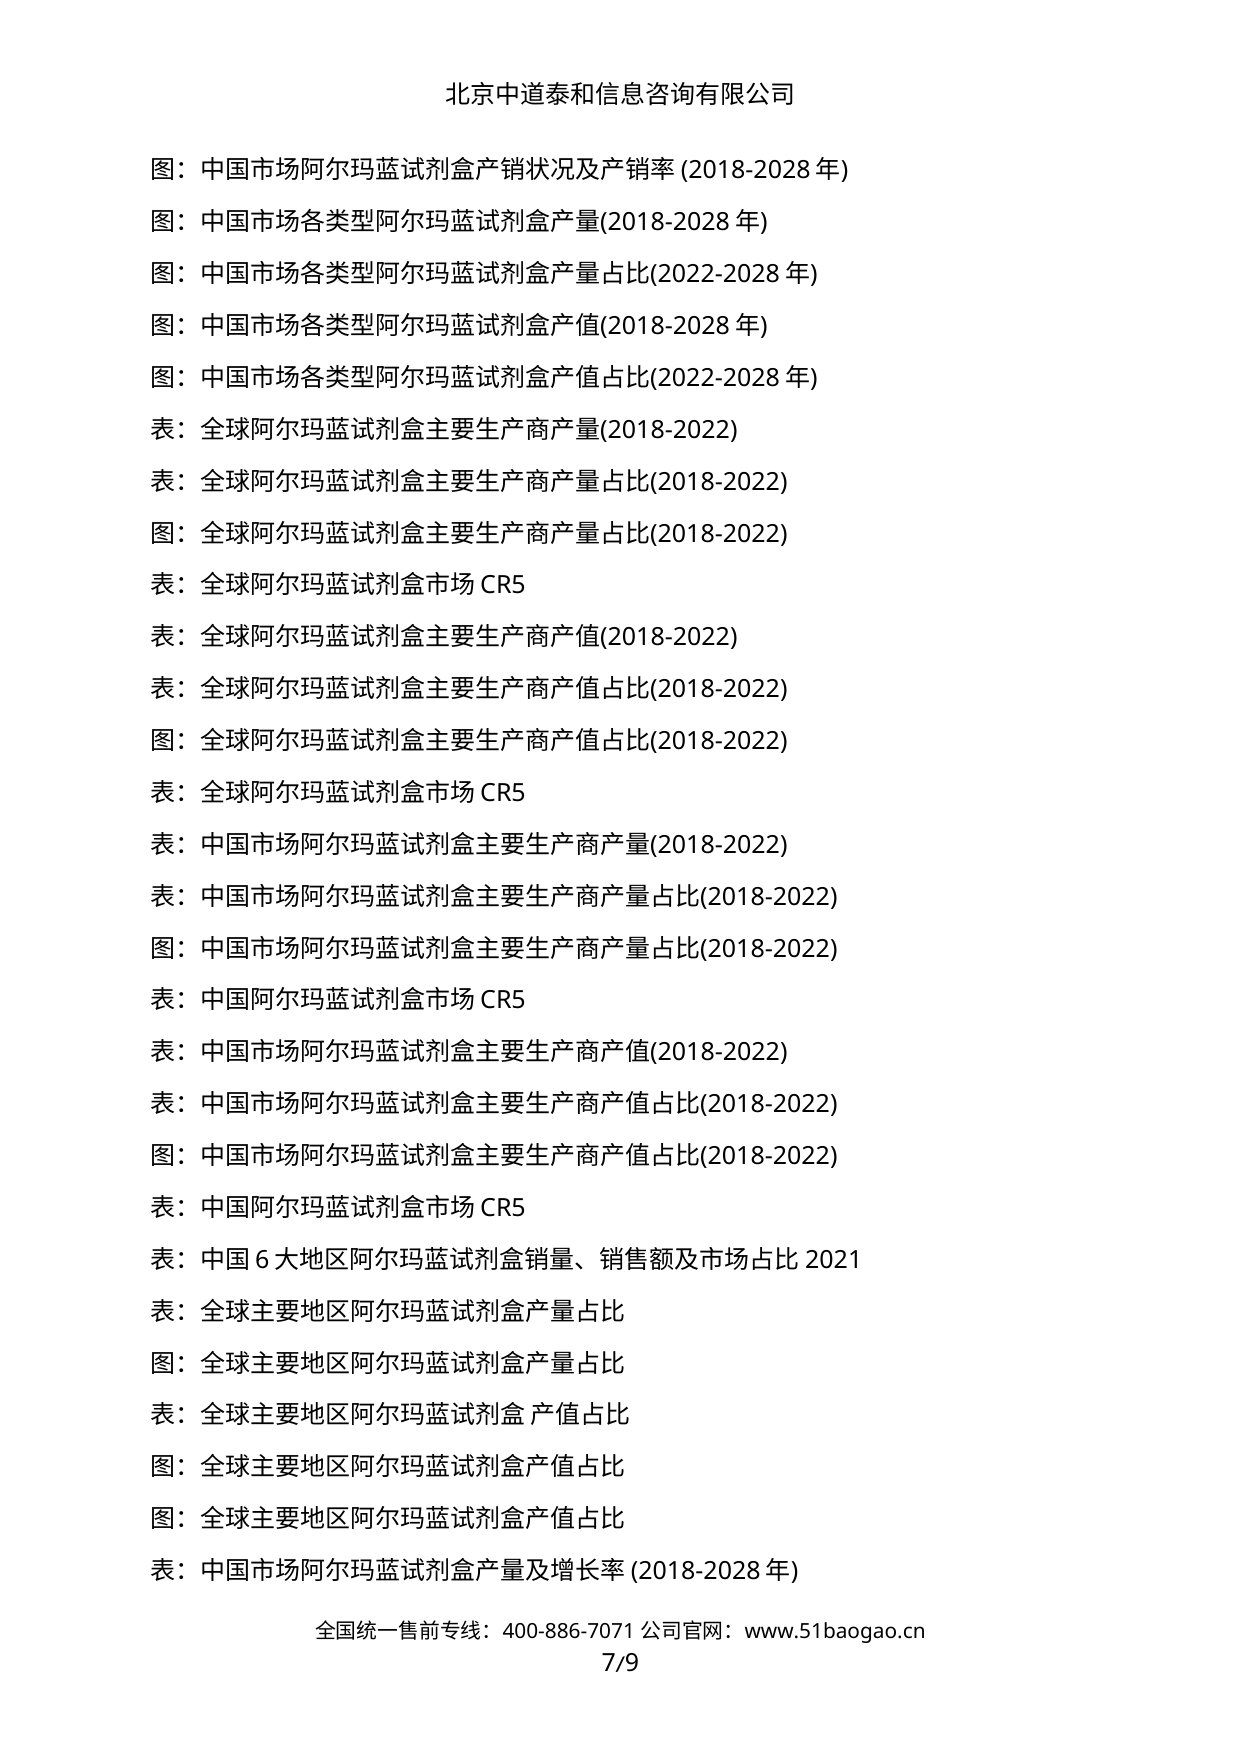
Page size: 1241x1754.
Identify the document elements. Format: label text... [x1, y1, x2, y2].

text 图：中国市场阿尔玛蓝试剂盒产销状况及产销率 (2018-2028年) [150, 150, 1090, 186]
text 表：中国市场阿尔玛蓝试剂盒主要生产商产值(2018-2022) [150, 1032, 1090, 1068]
text 表：中国阿尔玛蓝试剂盒市场CR5 [150, 1187, 1090, 1224]
text 表：中国市场阿尔玛蓝试剂盒主要生产商产值占比(2018-2022) [150, 1084, 1090, 1120]
text 表：全球阿尔玛蓝试剂盒主要生产商产量占比(2018-2022) [150, 461, 1090, 497]
text 表：中国市场阿尔玛蓝试剂盒产量及增长率 (2018-2028年) [150, 1551, 1090, 1587]
text 图：全球主要地区阿尔玛蓝试剂盒产量占比 [150, 1343, 1090, 1379]
text 图：中国市场各类型阿尔玛蓝试剂盒产量(2018-2028年) [150, 202, 1090, 238]
text 图：全球阿尔玛蓝试剂盒主要生产商产量占比(2018-2022) [150, 513, 1090, 549]
text 表：全球阿尔玛蓝试剂盒主要生产商产值占比(2018-2022) [150, 669, 1090, 705]
text 表：中国市场阿尔玛蓝试剂盒主要生产商产量占比(2018-2022) [150, 876, 1090, 912]
text 表：全球阿尔玛蓝试剂盒主要生产商产值(2018-2022) [150, 617, 1090, 653]
text 表：中国阿尔玛蓝试剂盒市场CR5 [150, 980, 1090, 1016]
text 图：中国市场各类型阿尔玛蓝试剂盒产值(2018-2028年) [150, 306, 1090, 342]
text 图：中国市场阿尔玛蓝试剂盒主要生产商产值占比(2018-2022) [150, 1136, 1090, 1172]
text 图：全球主要地区阿尔玛蓝试剂盒产值占比 [150, 1499, 1090, 1535]
text 图：全球阿尔玛蓝试剂盒主要生产商产值占比(2018-2022) [150, 721, 1090, 757]
text 表：全球主要地区阿尔玛蓝试剂盒 产值占比 [150, 1395, 1090, 1431]
text 图：中国市场阿尔玛蓝试剂盒主要生产商产量占比(2018-2022) [150, 928, 1090, 964]
text 表：全球主要地区阿尔玛蓝试剂盒产量占比 [150, 1291, 1090, 1327]
text 表：中国市场阿尔玛蓝试剂盒主要生产商产量(2018-2022) [150, 824, 1090, 861]
text 图：中国市场各类型阿尔玛蓝试剂盒产值占比(2022-2028年) [150, 357, 1090, 394]
text 表：全球阿尔玛蓝试剂盒市场CR5 [150, 565, 1090, 601]
text 图：中国市场各类型阿尔玛蓝试剂盒产量占比(2022-2028年) [150, 254, 1090, 290]
text 表：全球阿尔玛蓝试剂盒主要生产商产量(2018-2022) [150, 409, 1090, 446]
text 图：全球主要地区阿尔玛蓝试剂盒产值占比 [150, 1447, 1090, 1483]
text 表：全球阿尔玛蓝试剂盒市场CR5 [150, 772, 1090, 809]
text 表：中国6大地区阿尔玛蓝试剂盒销量、销售额及市场占比 2021 [150, 1239, 1090, 1276]
